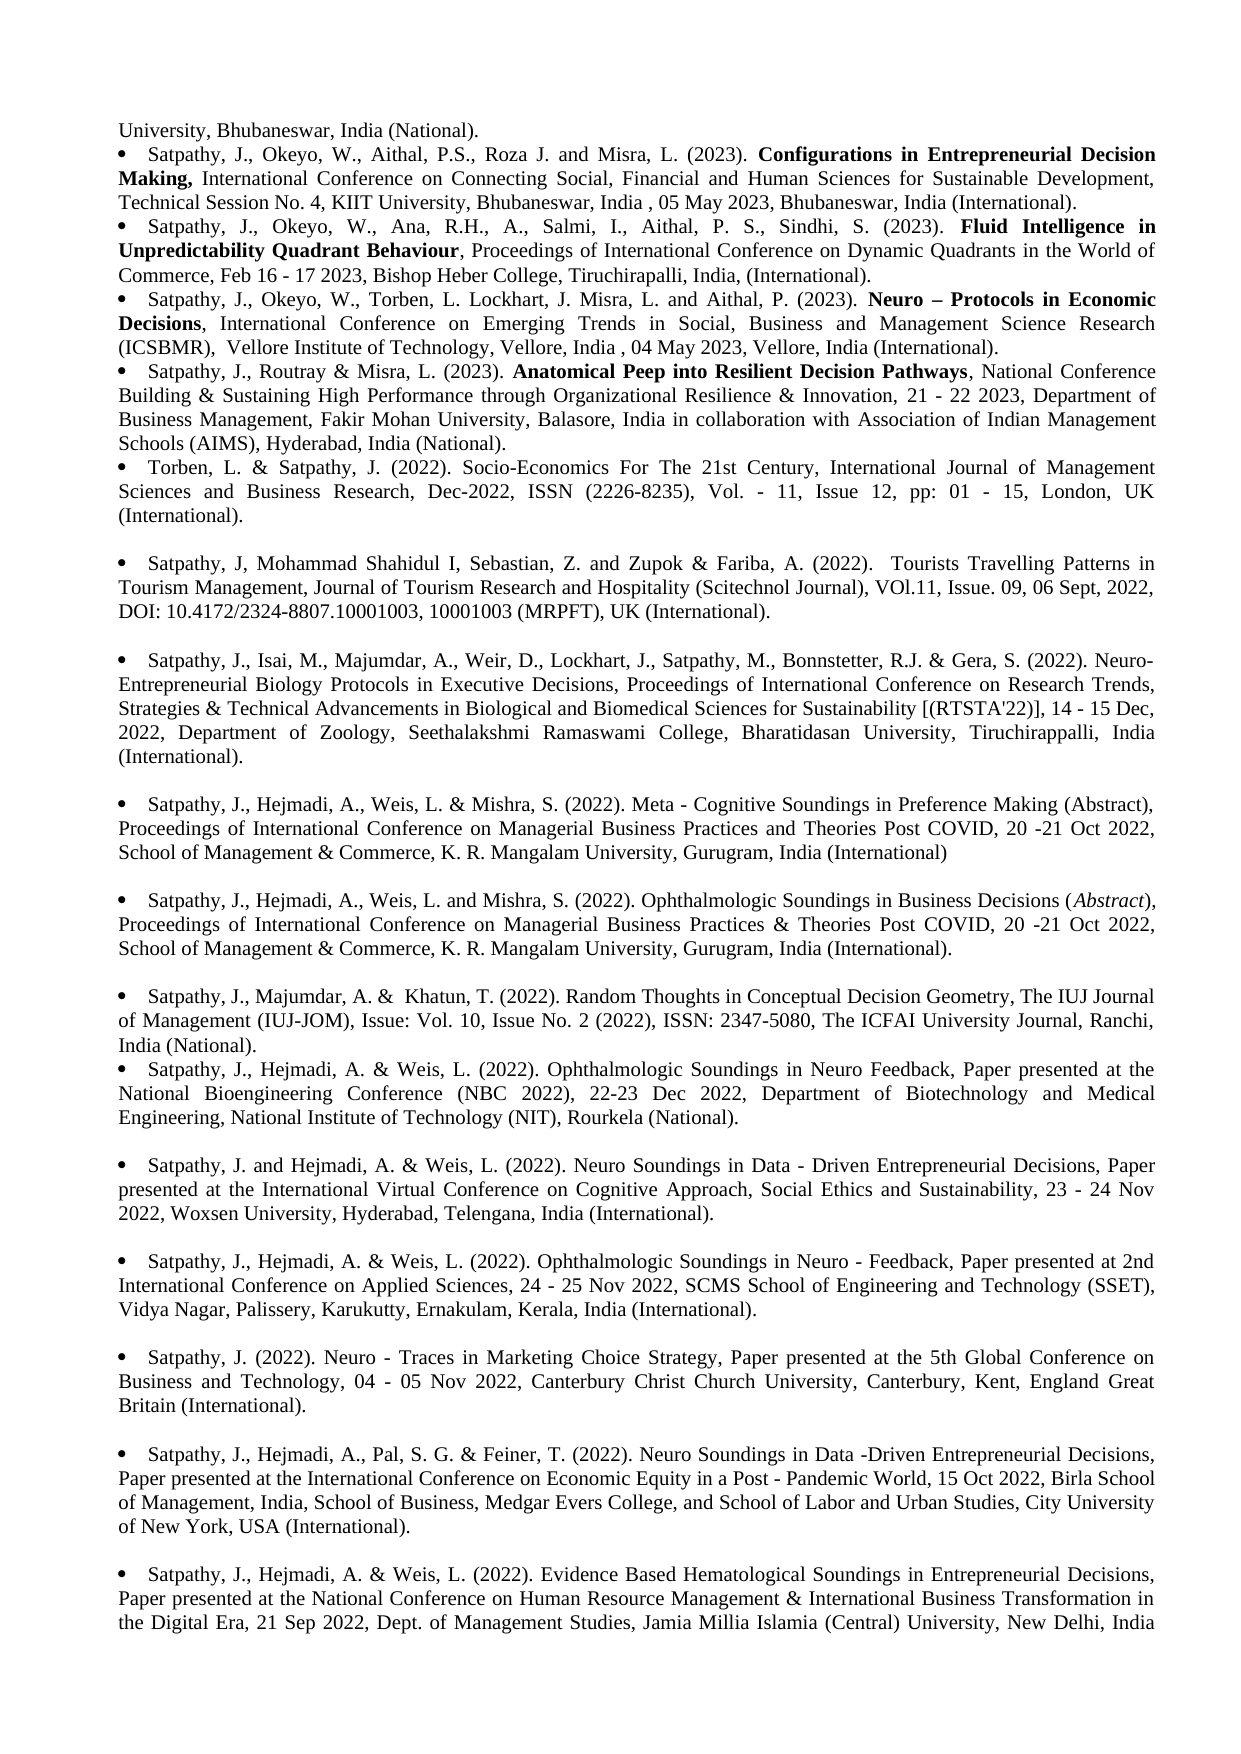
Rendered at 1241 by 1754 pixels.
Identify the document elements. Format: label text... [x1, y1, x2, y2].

list Satpathy, J., Majumdar, A. & Khatun, T. (2022). Random Thoughts in Conceptual Decision Geometry, The IUJ Journal of Management (IUJ-JOM), Issue: Vol. 10, Issue No. 2 (2022), ISSN: 2347-5080, The ICFAI University Journal, Ranchi, India (National). [118, 984, 1156, 1057]
list Satpathy, J. and Hejmadi, A. & Weis, L. (2022). Neuro Soundings in Data - Driven Entrepreneurial Decisions, Paper presented at the International Virtual Conference on Cognitive Approach, Social Ethics and Sustainability, 23 - 24 Nov 2022, Woxsen University, Hyderabad, Telengana, India (International). [118, 1153, 1156, 1225]
list Torben, L. & Satpathy, J. (2022). Socio-Economics For The 21st Century, International Journal of Management Sciences and Business Research, Dec-2022, ISSN (2226-8235), Vol. - 11, Issue 12, pp: 01 - 15, London, UK (International). [118, 455, 1156, 527]
list Satpathy, J., Hejmadi, A., Weis, L. & Mishra, S. (2022). Meta - Cognitive Soundings in Preference Making (Abstract), Proceedings of International Conference on Managerial Business Practices and Theories Post COVID, 20 -21 Oct 2022, School of Management & Commerce, K. R. Mangalam University, Gurugram, India (International) [118, 792, 1156, 864]
list Satpathy, J., Routray & Misra, L. (2023). Anatomical Peep into Resilient Decision Pathways, National Conference Building & Sustaining High Performance through Organizational Resilience & Innovation, 21 - 22 2023, Department of Business Management, Fakir Mohan University, Balasore, India in collaboration with Association of Indian Management Schools (AIMS), Hyderabad, India (National). [118, 359, 1156, 455]
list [118, 118, 1156, 142]
list Satpathy, J., Okeyo, W., Torben, L. Lockhart, J. Misra, L. and Aithal, P. (2023). Neuro – Protocols in Economic Decisions, International Conference on Emerging Trends in Social, Business and Management Science Research (ICSBMR), Vellore Institute of Technology, Vellore, India , 04 May 2023, Vellore, India (International). [118, 287, 1156, 359]
list Satpathy, J. (2022). Neuro - Traces in Marketing Choice Strategy, Paper presented at the 5th Global Conference on Business and Technology, 04 - 05 Nov 2022, Canterbury Christ Church University, Canterbury, Kent, England Great Britain (International). [118, 1345, 1156, 1417]
list Satpathy, J., Okeyo, W., Aithal, P.S., Roza J. and Misra, L. (2023). Configurations in Entrepreneurial Decision Making, International Conference on Connecting Social, Financial and Human Sciences for Sustainable Development, Technical Session No. 4, KIIT University, Bhubaneswar, India , 05 May 2023, Bhubaneswar, India (International). [118, 142, 1156, 214]
list Satpathy, J., Isai, M., Majumdar, A., Weir, D., Lockhart, J., Satpathy, M., Bonnstetter, R.J. & Gera, S. (2022). Neuro-Entrepreneurial Biology Protocols in Executive Decisions, Proceedings of International Conference on Research Trends, Strategies & Technical Advancements in Biological and Biomedical Sciences for Sustainability [(RTSTA'22)], 14 - 15 Dec, 2022, Department of Zoology, Seethalakshmi Ramaswami College, Bharatidasan University, Tiruchirappalli, India (International). [118, 647, 1156, 768]
list Satpathy, J., Hejmadi, A., Pal, S. G. & Feiner, T. (2022). Neuro Soundings in Data -Driven Entrepreneurial Decisions, Paper presented at the International Conference on Economic Equity in a Post - Pandemic World, 15 Oct 2022, Birla School of Management, India, School of Business, Medgar Evers College, and School of Labor and Urban Studies, City University of New York, USA (International). [118, 1442, 1156, 1538]
list Satpathy, J., Hejmadi, A. & Weis, L. (2022). Ophthalmologic Soundings in Neuro - Feedback, Paper presented at 2nd International Conference on Applied Sciences, 24 - 25 Nov 2022, SCMS School of Engineering and Technology (SSET), Vidya Nagar, Palissery, Karukutty, Ernakulam, Kerala, India (International). [118, 1249, 1156, 1321]
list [118, 1562, 1156, 1634]
list Satpathy, J., Okeyo, W., Ana, R.H., A., Salmi, I., Aithal, P. S., Sindhi, S. (2023). Fluid Intelligence in Unpredictability Quadrant Behaviour, Proceedings of International Conference on Dynamic Quadrants in the World of Commerce, Feb 16 - 17 2023, Bishop Heber College, Tiruchirapalli, India, (International). [118, 214, 1156, 287]
list Satpathy, J., Hejmadi, A., Weis, L. and Mishra, S. (2022). Ophthalmologic Soundings in Business Decisions (Abstract), Proceedings of International Conference on Managerial Business Practices & Theories Post COVID, 20 -21 Oct 2022, School of Management & Commerce, K. R. Mangalam University, Gurugram, India (International). [118, 888, 1156, 960]
list Satpathy, J, Mohammad Shahidul I, Sebastian, Z. and Zupok & Fariba, A. (2022). Tourists Travelling Patterns in Tourism Management, Journal of Tourism Research and Hospitality (Scitechnol Journal), VOl.11, Issue. 09, 06 Sept, 2022, DOI: 10.4172/2324-8807.10001003, 10001003 (MRPFT), UK (International). [118, 551, 1156, 623]
list Satpathy, J., Hejmadi, A. & Weis, L. (2022). Ophthalmologic Soundings in Neuro Feedback, Paper presented at the National Bioengineering Conference (NBC 2022), 22-23 Dec 2022, Department of Biotechnology and Medical Engineering, National Institute of Technology (NIT), Rourkela (National). [118, 1057, 1156, 1129]
